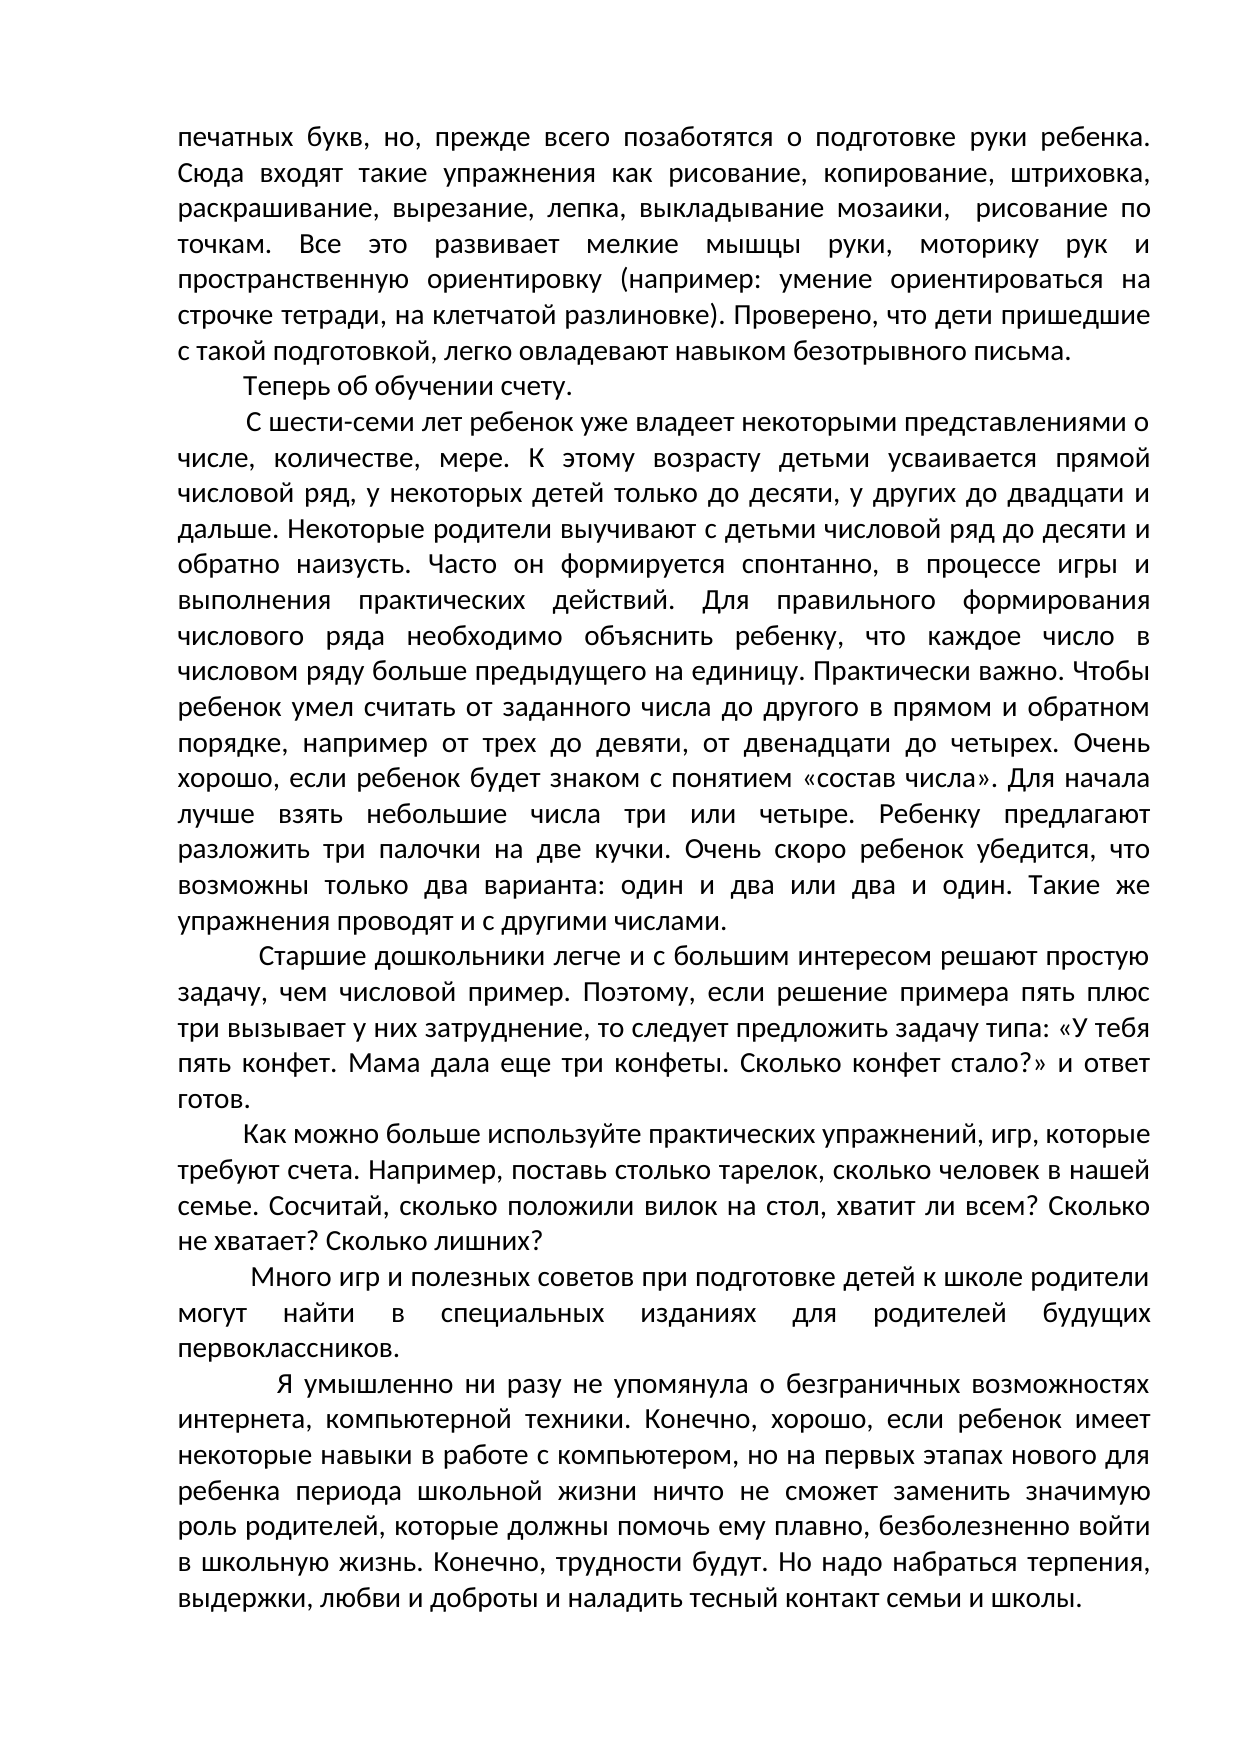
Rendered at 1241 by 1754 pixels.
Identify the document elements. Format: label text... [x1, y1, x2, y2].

text Старшие дошкольники легче и с большим интересом решают простую задачу, чем числовой пример. Поэтому, если решение примера пять плюс три вызывает у них затруднение, то следует предложить задачу типа: «У тебя пять конфет. Мама дала еще три конфеты. Сколько конфет стало?» и ответ готов. [177, 937, 1152, 1116]
text Теперь об обучении счету. [177, 367, 1152, 403]
text Много игр и полезных советов при подготовке детей к школе родители могут найти в специальных изданиях для родителей будущих первоклассников. [177, 1258, 1152, 1365]
text Я умышленно ни разу не упомянула о безграничных возможностях интернета, компьютерной техники. Конечно, хорошо, если ребенок имеет некоторые навыки в работе с компьютером, но на первых этапах нового для ребенка периода школьной жизни ничто не сможет заменить значимую роль родителей, которые должны помочь ему плавно, безболезненно войти в школьную жизнь. Конечно, трудности будут. Но надо набраться терпения, выдержки, любви и доброты и наладить тесный контакт семьи и школы. [177, 1365, 1152, 1614]
text Как можно больше используйте практических упражнений, игр, которые требуют счета. Например, поставь столько тарелок, сколько человек в нашей семье. Сосчитай, сколько положили вилок на стол, хватит ли всем? Сколько не хватает? Сколько лишних? [177, 1116, 1152, 1258]
text С шести-семи лет ребенок уже владеет некоторыми представлениями о числе, количестве, мере. К этому возрасту детьми усваивается прямой числовой ряд, у некоторых детей только до десяти, у других до двадцати и дальше. Некоторые родители выучивают с детьми числовой ряд до десяти и обратно наизусть. Часто он формируется спонтанно, в процессе игры и выполнения практических действий. Для правильного формирования числового ряда необходимо объяснить ребенку, что каждое число в числовом ряду больше предыдущего на единицу. Практически важно. Чтобы ребенок умел считать от заданного числа до другого в прямом и обратном порядке, например от трех до девяти, от двенадцати до четырех. Очень хорошо, если ребенок будет знаком с понятием «состав числа». Для начала лучше взять небольшие числа три или четыре. Ребенку предлагают разложить три палочки на две кучки. Очень скоро ребенок убедится, что возможны только два варианта: один и два или два и один. Такие же упражнения проводят и с другими числами. [177, 403, 1152, 937]
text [177, 118, 1152, 367]
